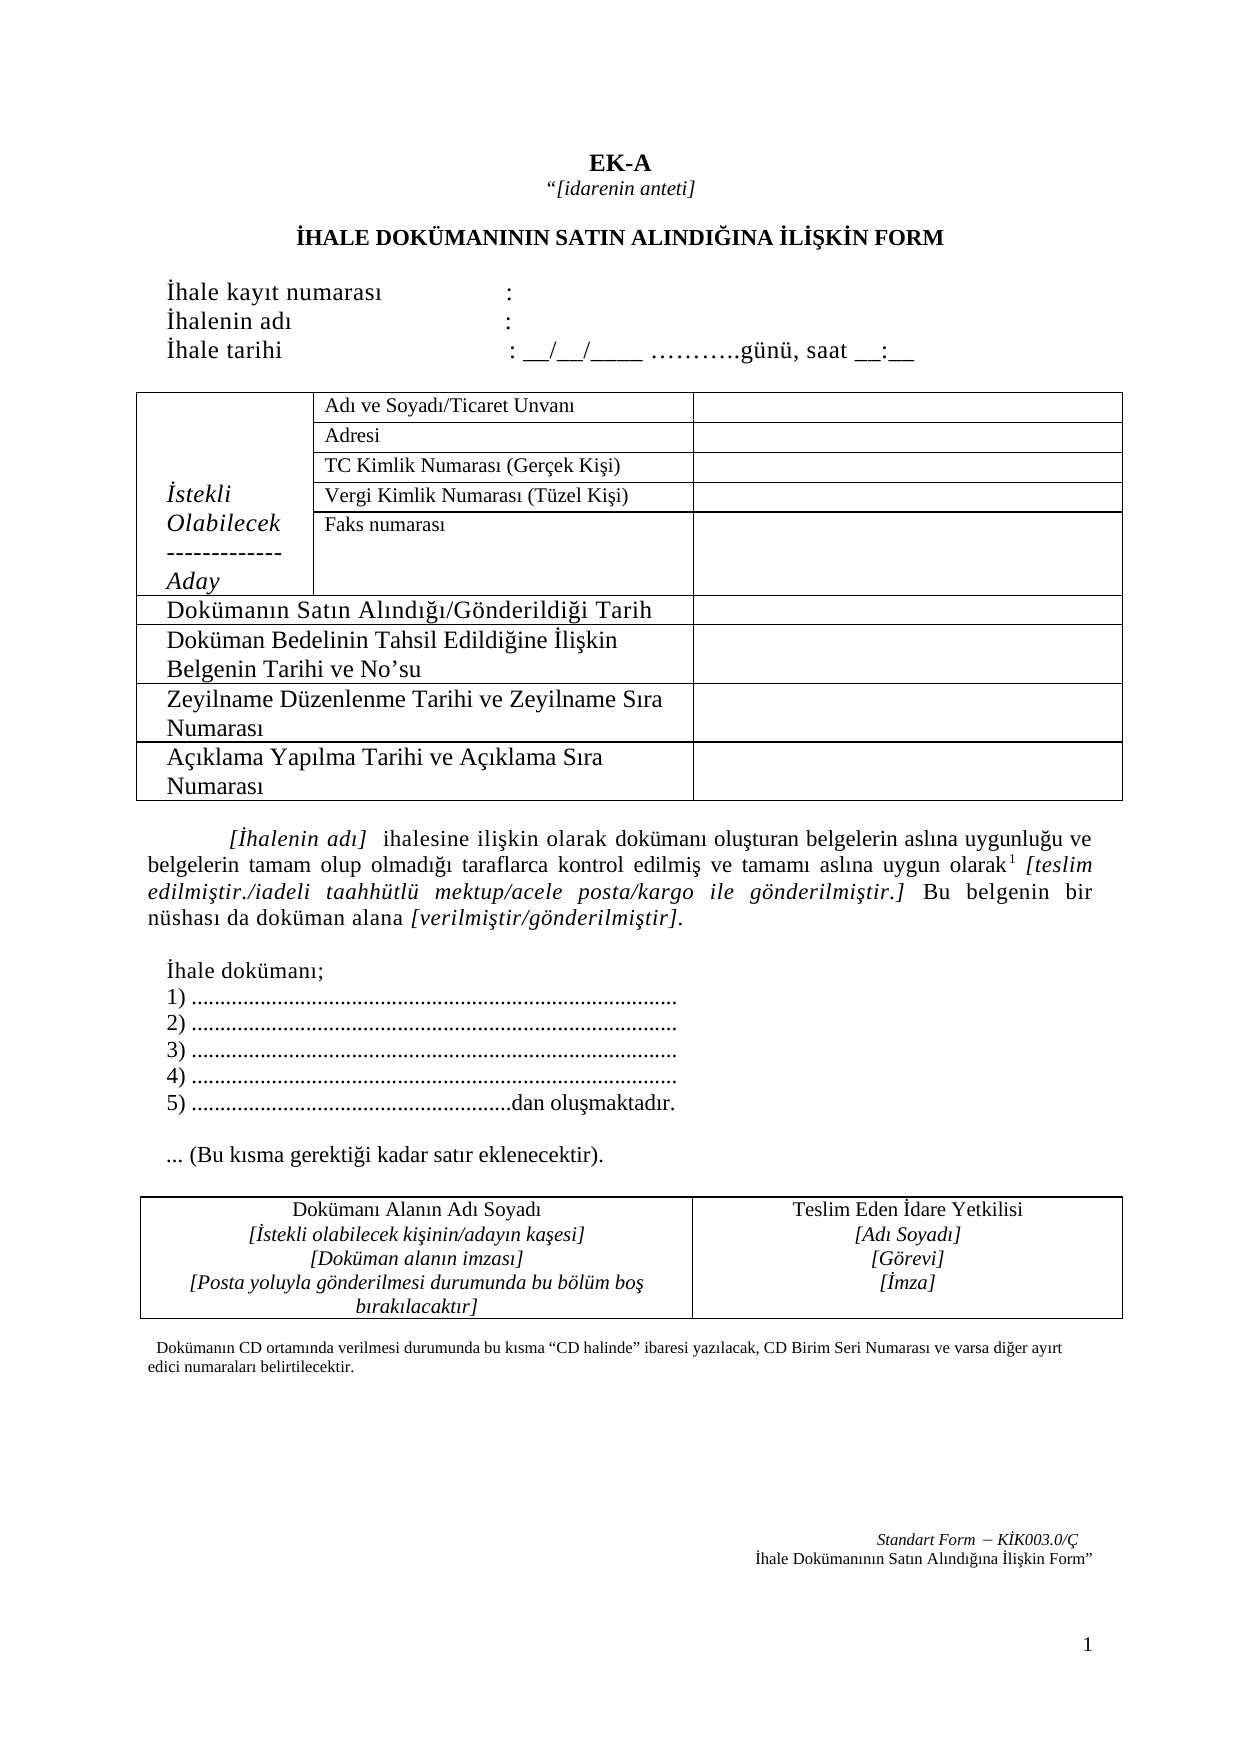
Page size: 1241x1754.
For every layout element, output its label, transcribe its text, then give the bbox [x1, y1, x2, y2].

table_header İstekli Olabilecek ------------- Aday [137, 393, 313, 594]
text İhalenin adı : [166, 306, 1093, 335]
table_cell [694, 743, 1122, 800]
table_cell Adresi [314, 423, 693, 452]
table_cell Faks numarası [314, 513, 693, 594]
text İhale dokümanı; [166, 957, 1093, 983]
table_cell [694, 423, 1122, 452]
table_cell [694, 513, 1122, 594]
text Standart Form KİK003.0/Ç [148, 1529, 1093, 1549]
table_header Teslim Eden İdare Yetkilisi [Adı Soyadı] [Görevi] [İmza] [693, 1198, 1122, 1318]
table_cell Vergi Kimlik Numarası (Tüzel Kişi) [314, 483, 693, 511]
table_cell Dokümanın Satın Alındığı/Gönderildiği Tarih [137, 596, 693, 624]
text 1) ..................................................................................... [148, 983, 1093, 1009]
text 2) ..................................................................................... [148, 1009, 1093, 1036]
text EK-A [148, 148, 1093, 176]
text 3) ..................................................................................... [148, 1036, 1093, 1062]
text 4) ..................................................................................... [148, 1062, 1093, 1088]
table_cell [694, 483, 1122, 511]
text “[idarenin anteti] [148, 176, 1093, 200]
table_cell [694, 625, 1122, 683]
text İhale tarihi : __/__/____ ………..günü, saat __:__ [166, 335, 1093, 363]
text İHALE DOKÜMANININ SATIN ALINDIĞINA İLİŞKİN FORM [148, 224, 1093, 251]
text İhale Dokümanının Satın Alındığına İlişkin Form” [148, 1549, 1093, 1568]
text 5) ........................................................dan oluşmaktadır. [148, 1088, 1093, 1115]
table_header Adı ve Soyadı/Ticaret Unvanı [314, 393, 693, 422]
table_cell [694, 684, 1122, 741]
table_cell Zeyilname Düzenlenme Tarihi ve Zeyilname Sıra Numarası [137, 684, 693, 741]
table_header Dokümanı Alanın Adı Soyadı [İstekli olabilecek kişinin/adayın kaşesi] [Doküman alanın imzası] [Posta yoluyla gönderilmesi durumunda bu bölüm boş bırakılacaktır] [141, 1198, 692, 1318]
table_cell Açıklama Yapılma Tarihi ve Açıklama Sıra Numarası [137, 743, 693, 800]
table_cell [694, 596, 1122, 624]
table_cell [694, 453, 1122, 482]
table_cell Doküman Bedelinin Tahsil Edildiğine İlişkin Belgenin Tarihi ve No’su [137, 625, 693, 683]
table_cell TC Kimlik Numarası (Gerçek Kişi) [314, 453, 693, 482]
text ... (Bu kısma gerektiği kadar satır eklenecektir). [148, 1141, 1093, 1168]
text [İhalenin adı] ihalesine ilişkin olarak dokümanı oluşturan belgelerin aslına uygunluğu ve belgelerin tamam olup olmadığı taraflarca kontrol edilmiş ve tamamı aslına uygun olarak1 [teslim edilmiştir./iadeli taahhütlü mektup/acele posta/kargo ile gönderilmiştir.] Bu belgenin bir nüshası da doküman alana [verilmiştir/gönderilmiştir]. [148, 825, 1093, 930]
text İhale kayıt numarası : [166, 277, 1093, 306]
text Dokümanın CD ortamında verilmesi durumunda bu kısma “CD halinde” ibaresi yazılacak, CD Birim Seri Numarası ve varsa diğer ayırt edici numaraları belirtilecektir. [148, 1338, 1093, 1376]
table_header [694, 393, 1122, 422]
